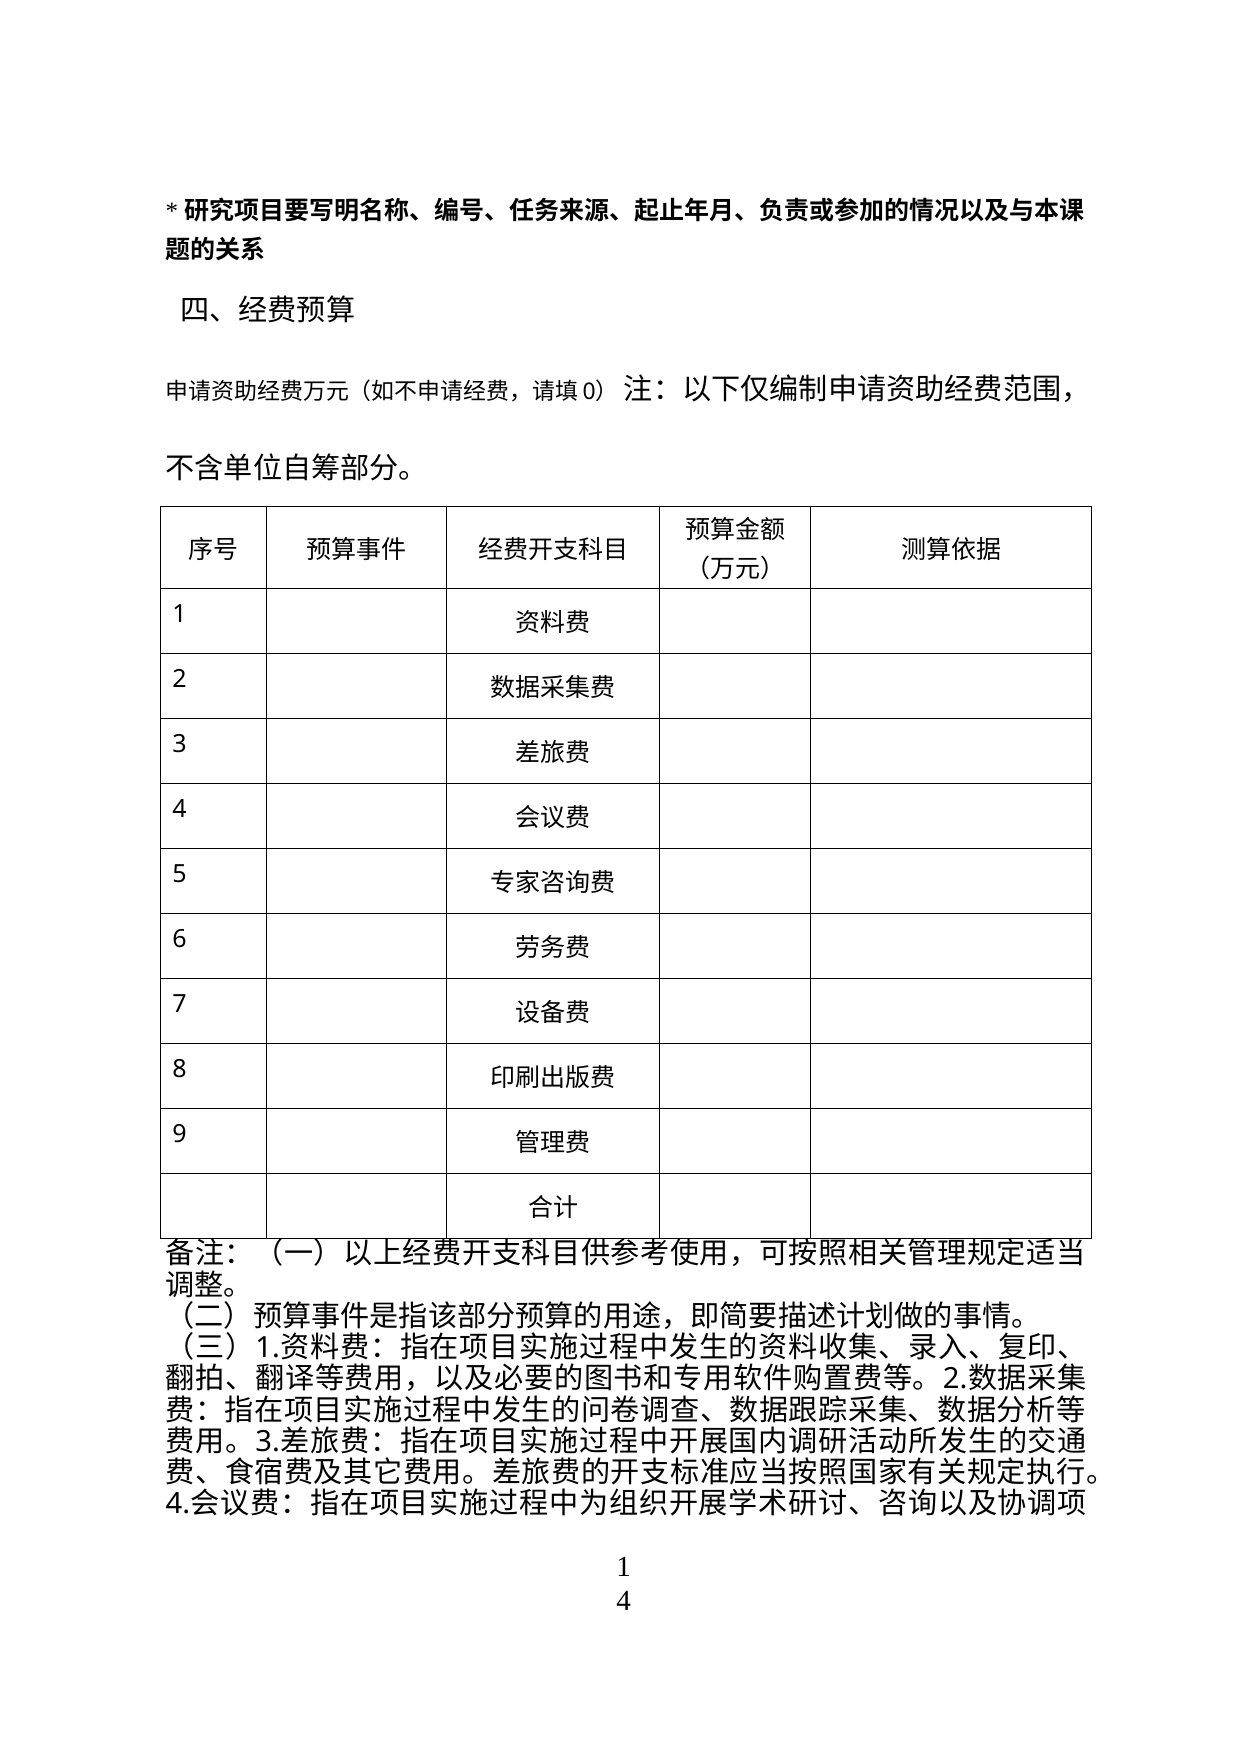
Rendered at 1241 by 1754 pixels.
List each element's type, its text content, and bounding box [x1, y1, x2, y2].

table_cell 8 [161, 1044, 266, 1108]
table_cell 1 [161, 589, 266, 653]
table_cell 6 [161, 914, 266, 978]
table_cell [811, 654, 1091, 718]
table_cell 设备费 [447, 979, 659, 1043]
table_cell [161, 1174, 266, 1238]
table_cell 会议费 [447, 784, 659, 848]
table_cell [660, 979, 810, 1043]
table_cell [811, 1109, 1091, 1173]
table_cell [811, 784, 1091, 848]
table_cell 资料费 [447, 589, 659, 653]
table_cell [811, 1174, 1091, 1238]
table_cell [811, 979, 1091, 1043]
table_cell [267, 1174, 446, 1238]
table_cell 劳务费 [447, 914, 659, 978]
text * 研究项目要写明名称、编号、任务来源、起止年月、负责或参加的情况以及与本课题的关系 [165, 188, 1087, 268]
text 申请资助经费万元（如不申请经费，请填0） 注：以下仅编制申请资助经费范围，不含单位自筹部分。 [165, 347, 1087, 506]
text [165, 1332, 1087, 1520]
table_cell [660, 1109, 810, 1173]
table_cell 合计 [447, 1174, 659, 1238]
table_header 预算金额 （万元） [660, 507, 810, 588]
table_cell [811, 849, 1091, 913]
table_header 预算事件 [267, 507, 446, 588]
table_cell 数据采集费 [447, 654, 659, 718]
table_header 测算依据 [811, 507, 1091, 588]
table_header 经费开支科目 [447, 507, 659, 588]
table_cell [267, 719, 446, 783]
table_cell [660, 914, 810, 978]
table_cell [267, 914, 446, 978]
table_cell [267, 979, 446, 1043]
table_cell [267, 784, 446, 848]
table_cell [811, 589, 1091, 653]
table_cell [267, 849, 446, 913]
table_cell 印刷出版费 [447, 1044, 659, 1108]
table_cell 5 [161, 849, 266, 913]
table_cell 7 [161, 979, 266, 1043]
table_cell [660, 849, 810, 913]
table_cell 管理费 [447, 1109, 659, 1173]
table_cell [660, 589, 810, 653]
table_cell [267, 654, 446, 718]
table_cell 2 [161, 654, 266, 718]
table_cell 9 [161, 1109, 266, 1173]
table_cell [660, 1174, 810, 1238]
text 备注：（一）以上经费开支科目供参考使用，可按照相关管理规定适当调整。 [165, 1239, 1087, 1301]
table_cell [660, 719, 810, 783]
table_cell [660, 784, 810, 848]
table_cell [660, 654, 810, 718]
table_cell 3 [161, 719, 266, 783]
table_cell 专家咨询费 [447, 849, 659, 913]
table_cell [811, 1044, 1091, 1108]
list 经费预算 [180, 268, 1087, 347]
table_cell 差旅费 [447, 719, 659, 783]
table_cell [660, 1044, 810, 1108]
table_cell [811, 719, 1091, 783]
table_header 序号 [161, 507, 266, 588]
table_cell [811, 914, 1091, 978]
text （二）预算事件是指该部分预算的用途，即简要描述计划做的事情。 [165, 1301, 1087, 1332]
table_cell [267, 1109, 446, 1173]
table_cell [267, 1044, 446, 1108]
table_cell 4 [161, 784, 266, 848]
table_cell [267, 589, 446, 653]
